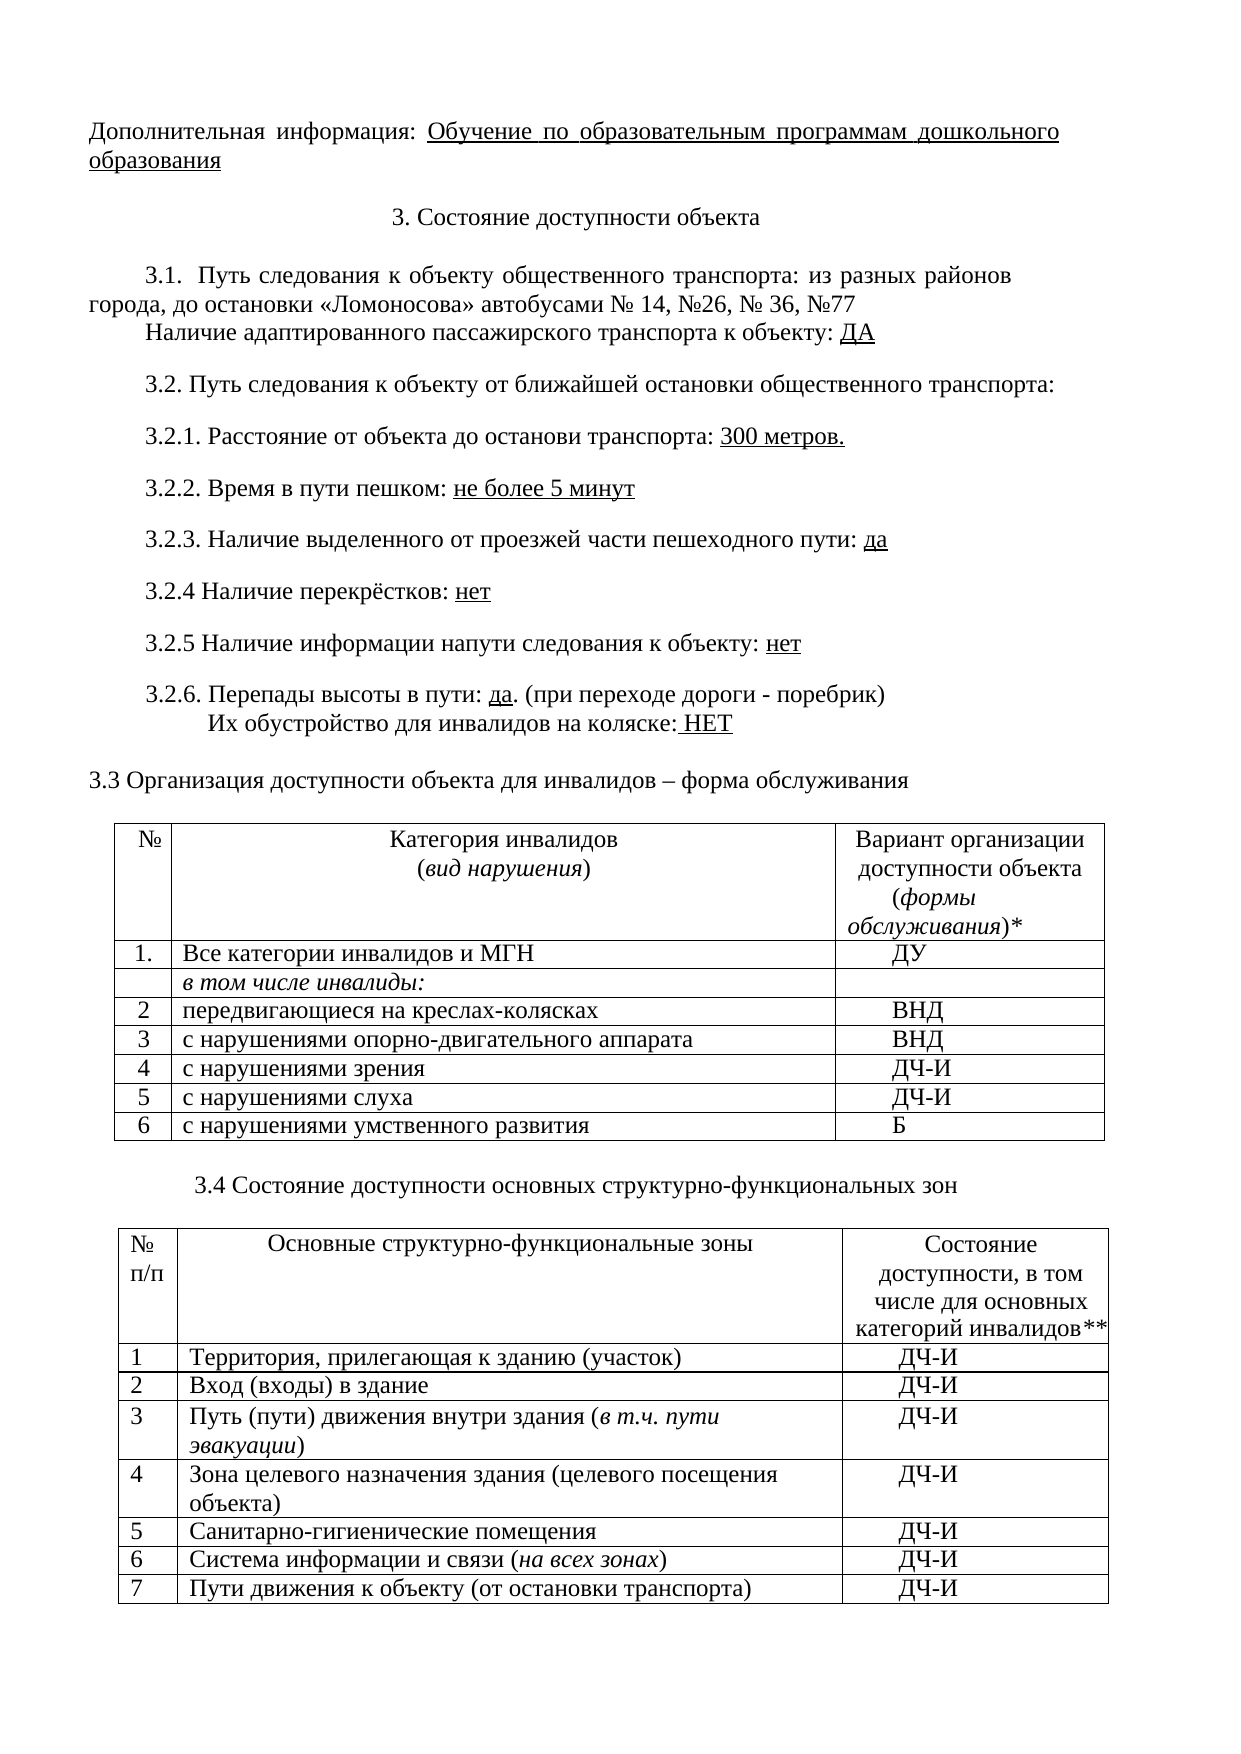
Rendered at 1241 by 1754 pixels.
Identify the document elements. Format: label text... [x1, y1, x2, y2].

table_cell [115, 969, 171, 997]
table_cell 7 [119, 1575, 177, 1603]
table_cell Санитарно-гигиенические помещения [178, 1518, 842, 1546]
table_cell Зона целевого назначения здания (целевого посещения объекта) [178, 1460, 842, 1517]
table_cell [836, 969, 1104, 997]
table_cell с нарушениями зрения [172, 1055, 835, 1083]
table_cell 2 [119, 1373, 177, 1400]
table_cell с нарушениями умственного развития [172, 1113, 835, 1140]
table_cell Пути движения к объекту (от остановки транспорта) [178, 1575, 842, 1603]
table_cell 4 [115, 1055, 171, 1083]
list Состояние доступности основных структурно-функциональных зон [194, 1170, 1190, 1199]
table_cell ДЧ-И [843, 1460, 1108, 1517]
table_cell Б [836, 1113, 1104, 1140]
list Наличие перекрёстков: нет [145, 576, 1190, 605]
table_header Состояние доступности, в том числе для основных категорий инвалидов** [843, 1229, 1108, 1343]
text Наличие адаптированного пассажирского транспорта к объекту: ДА [145, 317, 1190, 346]
list Состояние доступности объекта [392, 202, 1190, 231]
table_cell ДУ [836, 941, 1104, 968]
table_cell ДЧ-И [843, 1373, 1108, 1400]
table_cell 4 [119, 1460, 177, 1517]
list Наличие информации напути следования к объекту: нет [145, 628, 1190, 656]
table_cell передвигающиеся на креслах-колясках [172, 998, 835, 1025]
table_header № [115, 824, 171, 939]
table_cell ДЧ-И [836, 1084, 1104, 1112]
list Время в пути пешком: не более 5 минут [145, 473, 1190, 501]
table_cell Система информации и связи (на всех зонах) [178, 1547, 842, 1574]
table_cell 6 [115, 1113, 171, 1140]
list Путь следования к объекту от ближайшей остановки общественного транспорта: [145, 369, 1190, 398]
table_header Основные структурно-функциональные зоны [178, 1229, 842, 1343]
table_cell ДЧ-И [836, 1055, 1104, 1083]
table_cell 3 [115, 1026, 171, 1054]
table_cell 3 [119, 1401, 177, 1458]
table_cell ДЧ-И [843, 1518, 1108, 1546]
table_cell ВНД [836, 998, 1104, 1025]
list Наличие выделенного от проезжей части пешеходного пути: да [145, 524, 1190, 553]
table_header Категория инвалидов (вид нарушения) [172, 824, 835, 939]
table_cell 5 [115, 1084, 171, 1112]
table_cell 1 [119, 1344, 177, 1371]
table_cell Путь (пути) движения внутри здания (в т.ч. пути эвакуации) [178, 1401, 842, 1458]
table_cell ДЧ-И [843, 1575, 1108, 1603]
table_cell с нарушениями опорно-двигательного аппарата [172, 1026, 835, 1054]
table_cell Вход (входы) в здание [178, 1373, 842, 1400]
table_cell Территория, прилегающая к зданию (участок) [178, 1344, 842, 1371]
table_cell ВНД [836, 1026, 1104, 1054]
list Организация доступности объекта для инвалидов – форма обслуживания [89, 766, 1190, 794]
table_header № п/п [119, 1229, 177, 1343]
list Расстояние от объекта до останови транспорта: 300 метров. [145, 421, 1190, 450]
table_cell ДЧ-И [843, 1344, 1108, 1371]
table_cell ДЧ-И [843, 1401, 1108, 1458]
list Путь следования к объекту общественного транспорта: из разных районов города, до остановки «Ломоносова» автобусами № 14, №26, № 36, №77 [89, 260, 1064, 317]
text 3.2.6. Перепады высоты в пути: да. (при переходе дороги - поребрик) Их обустройство для инвалидов на коляске: НЕТ [145, 679, 887, 737]
table_cell 2 [115, 998, 171, 1025]
table_cell с нарушениями слуха [172, 1084, 835, 1112]
table_cell Все категории инвалидов и МГН [172, 941, 835, 968]
table_cell 5 [119, 1518, 177, 1546]
table_cell 6 [119, 1547, 177, 1574]
table_header Вариант организации доступности объекта (формы обслуживания)* [836, 824, 1104, 939]
table_cell в том числе инвалиды: [172, 969, 835, 997]
table_cell ДЧ-И [843, 1547, 1108, 1574]
table_cell 1. [115, 941, 171, 968]
text Дополнительная информация: Обучение по образовательным программам дошкольного образования [89, 116, 1189, 174]
